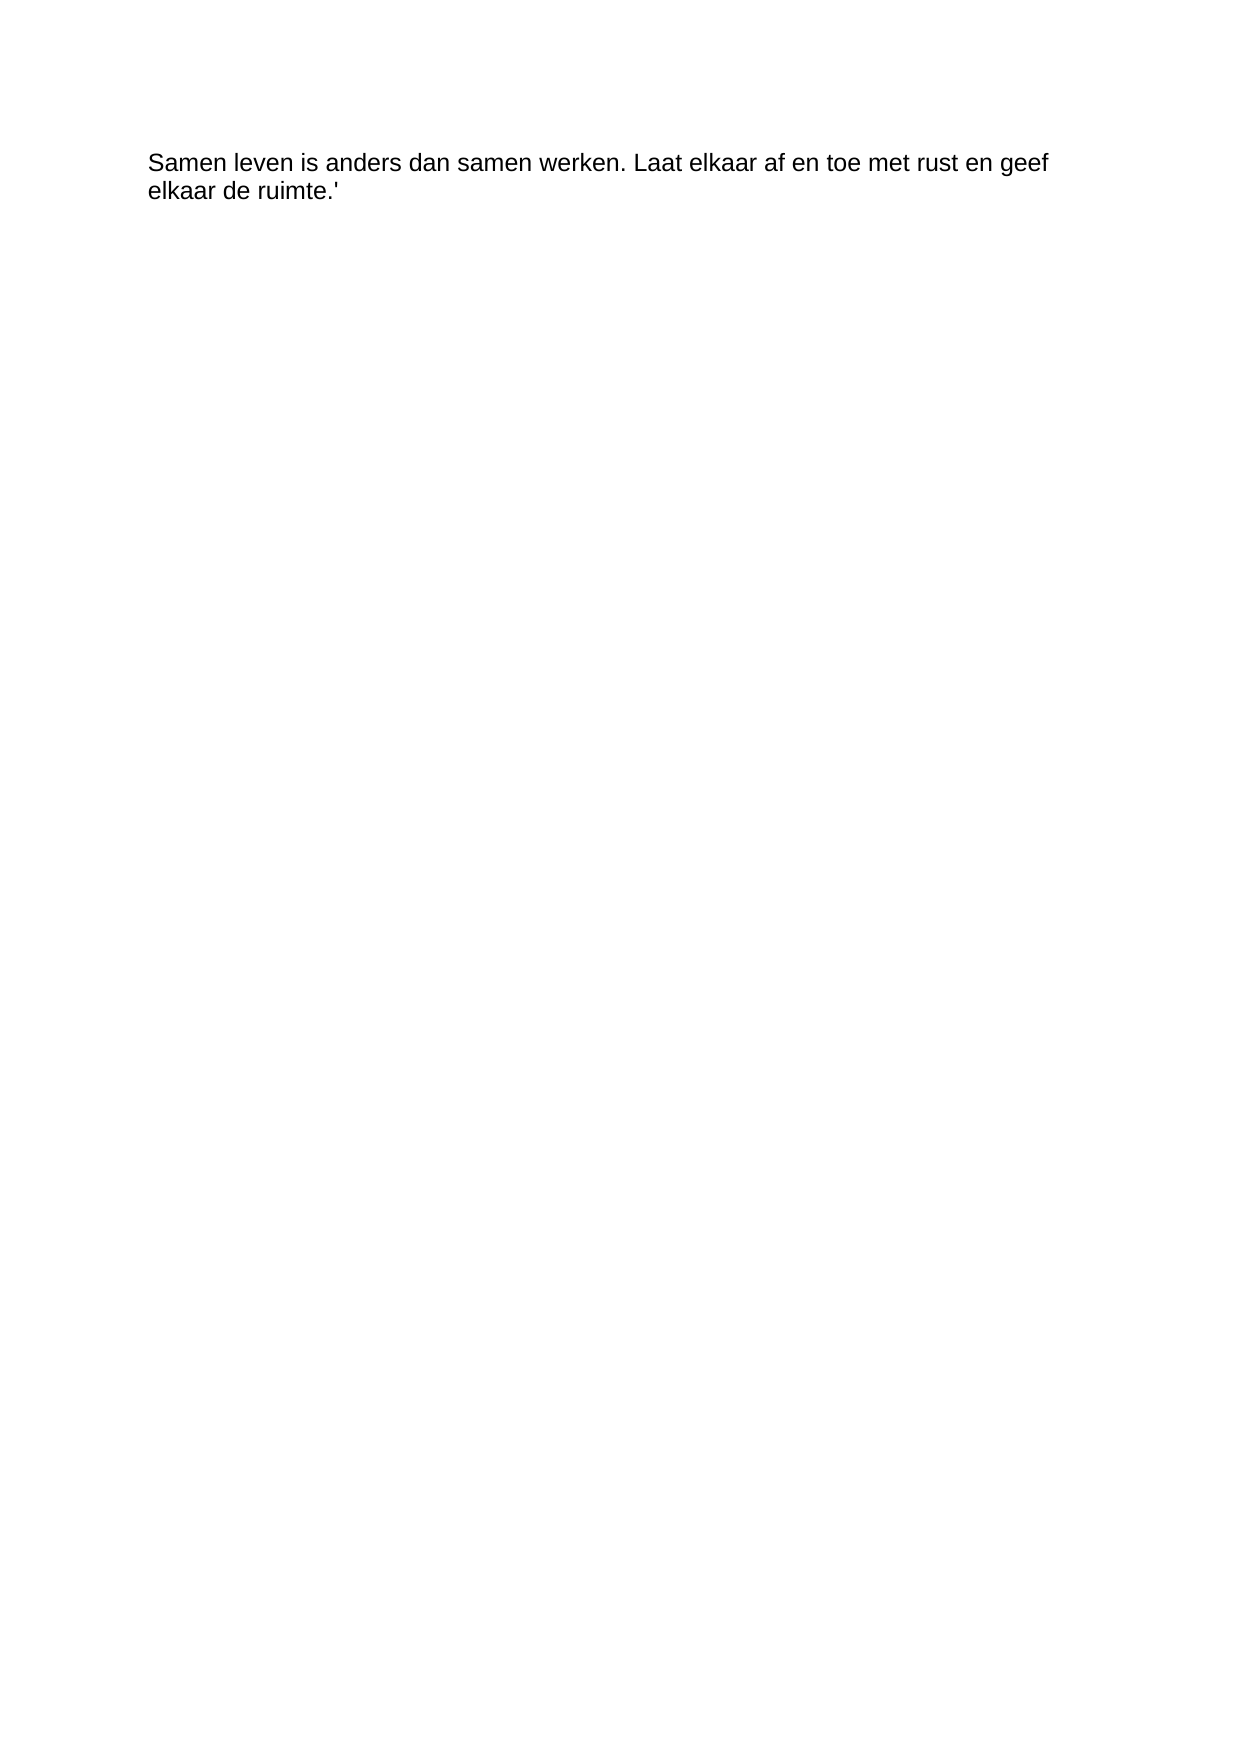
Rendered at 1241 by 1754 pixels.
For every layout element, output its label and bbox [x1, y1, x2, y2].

text [148, 148, 1093, 205]
